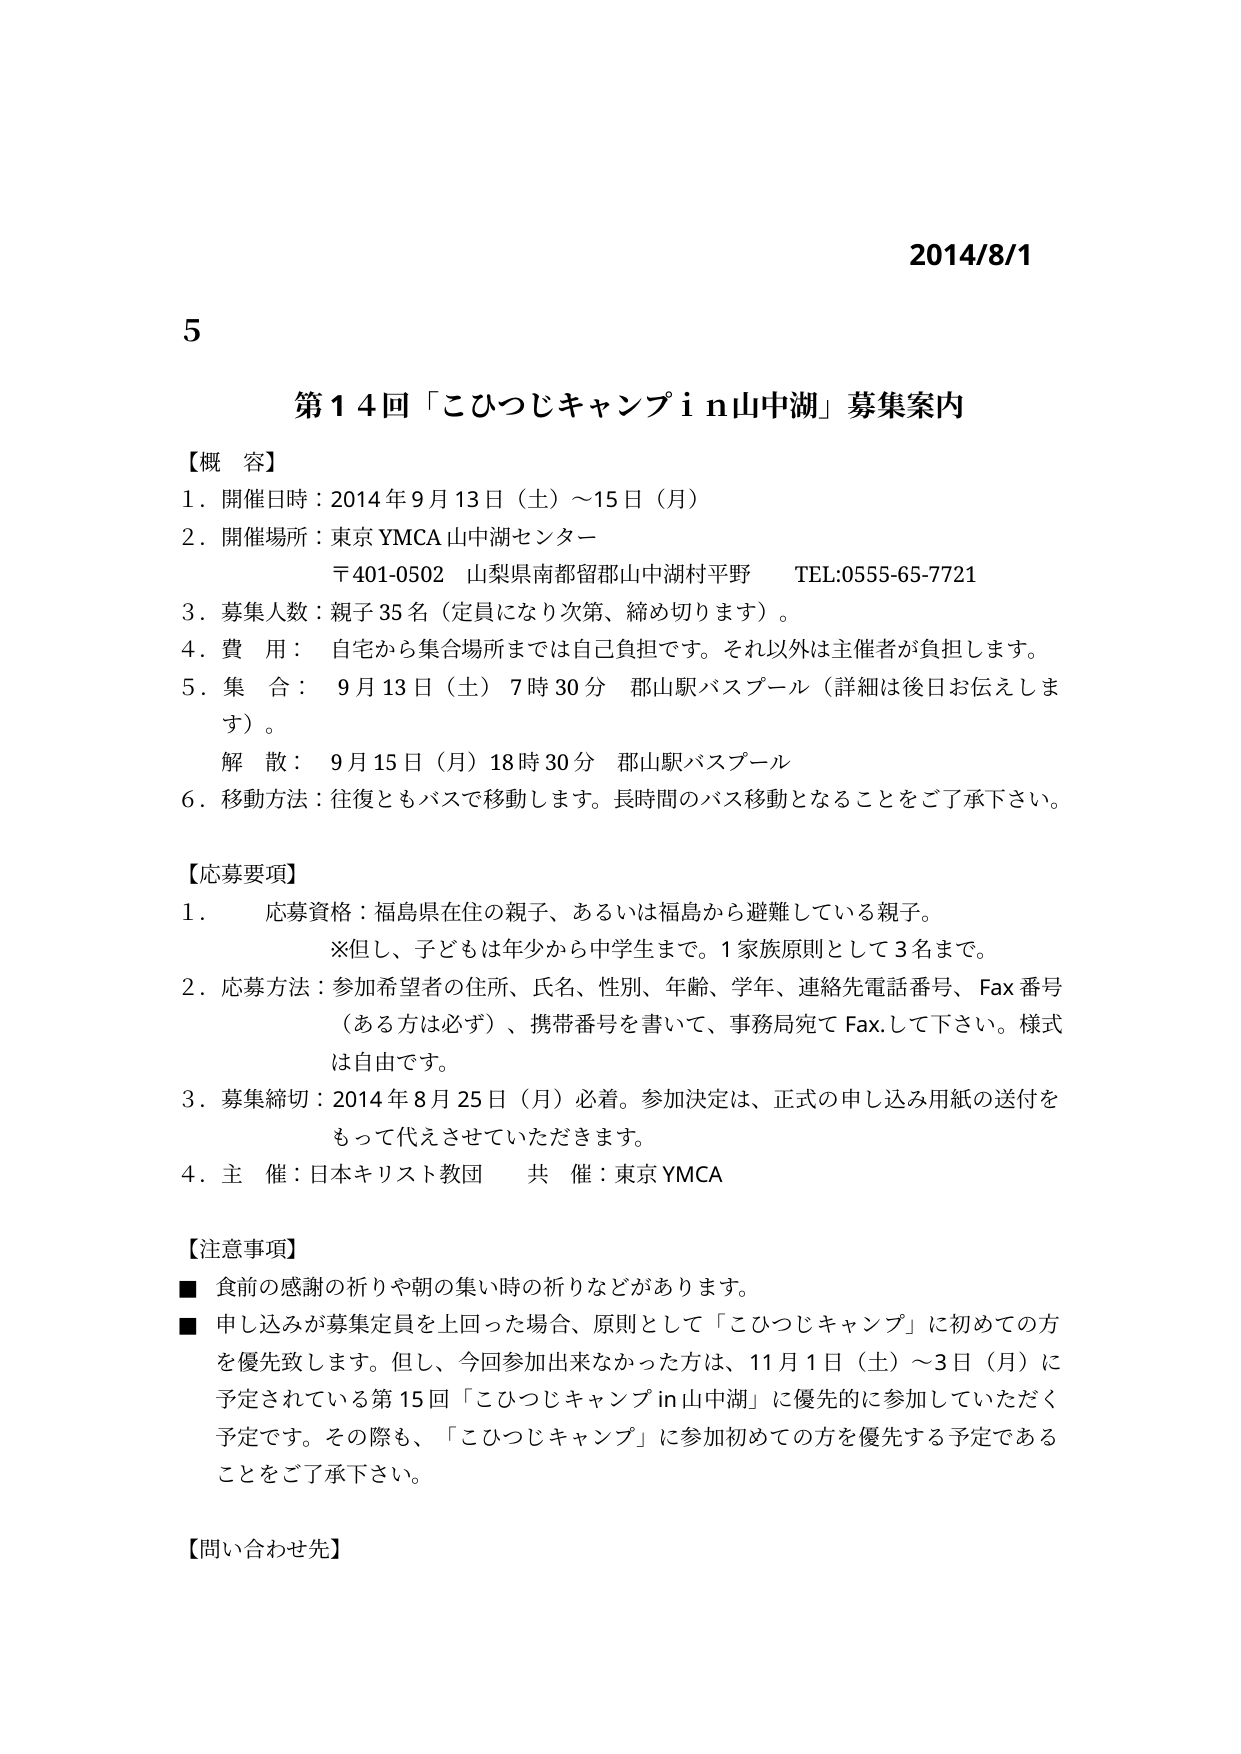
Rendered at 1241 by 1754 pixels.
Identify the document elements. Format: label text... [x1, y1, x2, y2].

list ※但し、子どもは年少から中学生まで。1家族原則として3名まで。 [221, 929, 1063, 967]
text ４．費 用： 自宅から集合場所までは自己負担です。それ以外は主催者が負担します。 [177, 629, 1063, 667]
text 〒401-0502 山梨県南都留郡山中湖村平野 TEL:0555-65-7721 [177, 554, 1063, 592]
text 第1４回「こひつじキャンプｉｎ山中湖」募集案内 [177, 367, 1063, 442]
text ５．集 合： 9月13日（土） 7時30分 郡山駅バスプール（詳細は後日お伝えします）。 [177, 667, 1063, 742]
text １．開催日時：2014年9月13日（土）～15日（月） [177, 479, 1063, 517]
text 【問い合わせ先】 [177, 1529, 1063, 1567]
text ３．募集締切：2014年8月25日（月）必着。参加決定は、正式の申し込み用紙の送付をもって代えさせていただきます。 [177, 1079, 1063, 1154]
list 申し込みが募集定員を上回った場合、原則として「こひつじキャンプ」に初めての方を優先致します。但し、今回参加出来なかった方は、11月1日（土）～3日（月）に予定されている第15回「こひつじキャンプin山中湖」に優先的に参加していただく予定です。その際も、「こひつじキャンプ」に参加初めての方を優先する予定であることをご了承下さい。 [177, 1304, 1063, 1492]
list 応募資格：福島県在住の親子、あるいは福島から避難している親子。 [177, 892, 1063, 929]
list 食前の感謝の祈りや朝の集い時の祈りなどがあります。 [177, 1267, 1063, 1304]
text 【概 容】 [177, 442, 1063, 479]
text 2014/8/1５ [177, 217, 1063, 367]
text 解 散： 9月15日（月）18時30分 郡山駅バスプール [177, 742, 1063, 779]
text ３．募集人数：親子35名（定員になり次第、締め切ります）。 [177, 592, 1063, 629]
text ４．主 催：日本キリスト教団 共 催：東京YMCA [177, 1154, 1063, 1192]
text ２．応募方法：参加希望者の住所、氏名、性別、年齢、学年、連絡先電話番号、Fax番号（ある方は必ず）、携帯番号を書いて、事務局宛てFax.して下さい。様式は自由です。 [177, 967, 1063, 1079]
text 【注意事項】 [177, 1229, 1063, 1267]
text ６．移動方法：往復ともバスで移動します。長時間のバス移動となることをご了承下さい。 [177, 779, 1063, 817]
text 【応募要項】 [177, 854, 1063, 892]
text ２．開催場所：東京YMCA山中湖センター [177, 517, 1063, 554]
